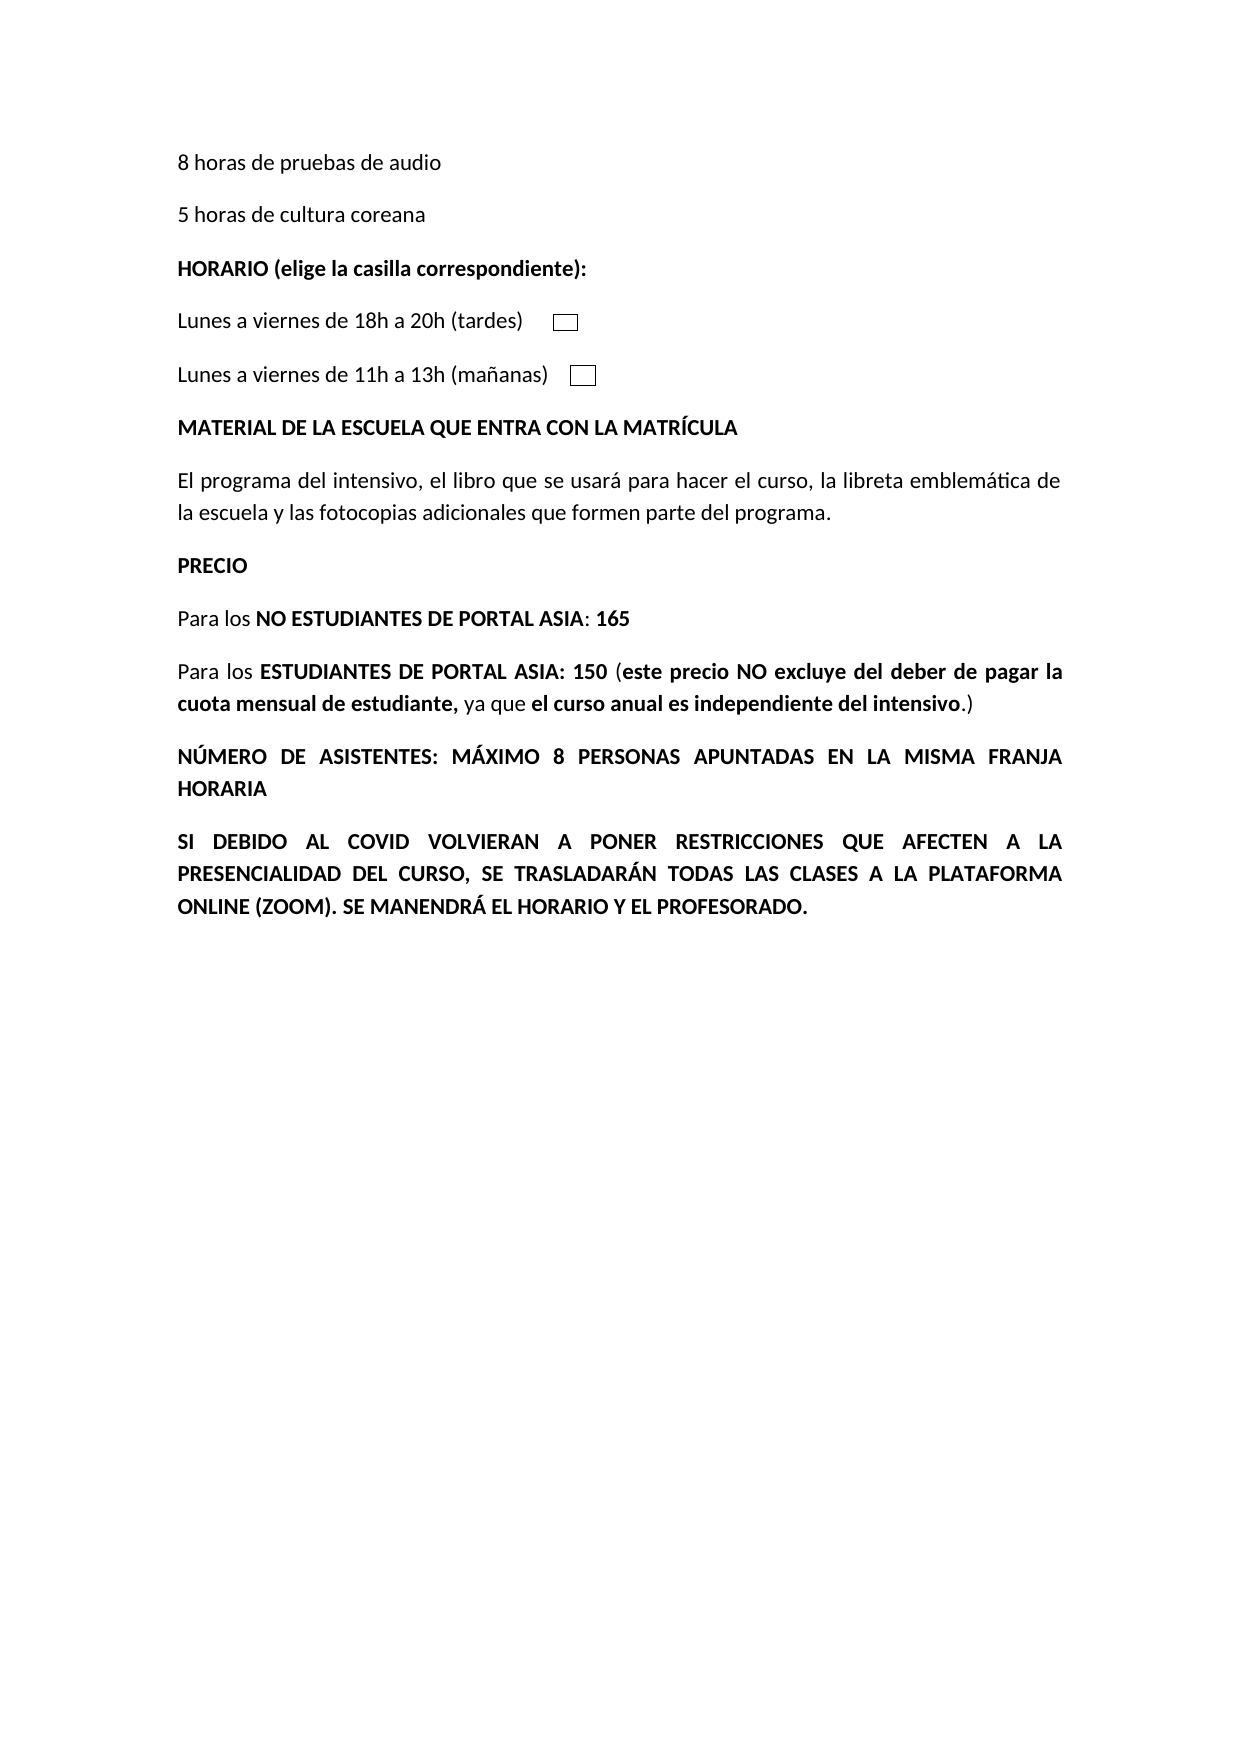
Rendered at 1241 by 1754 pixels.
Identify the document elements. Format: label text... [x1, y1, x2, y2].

text PRECIO [177, 551, 1063, 579]
text Para los NO ESTUDIANTES DE PORTAL ASIA: 165 [177, 604, 1063, 632]
text NÚMERO DE ASISTENTES: MÁXIMO 8 PERSONAS APUNTADAS EN LA MISMA FRANJA HORARIA [177, 742, 1063, 802]
text Para los ESTUDIANTES DE PORTAL ASIA: 150 (este precio NO excluye del deber de pagar la cuota mensual de estudiante, ya que el curso anual es independiente del intensivo.) [177, 657, 1063, 717]
text Lunes a viernes de 18h a 20h (tardes) [177, 307, 1063, 335]
text 8 horas de pruebas de audio [177, 148, 1063, 176]
text MATERIAL DE LA ESCUELA QUE ENTRA CON LA MATRÍCULA [177, 413, 1063, 441]
text Lunes a viernes de 11h a 13h (mañanas) [177, 360, 1063, 388]
text HORARIO (elige la casilla correspondiente): [177, 254, 1063, 282]
text 5 horas de cultura coreana [177, 201, 1063, 229]
text SI DEBIDO AL COVID VOLVIERAN A PONER RESTRICCIONES QUE AFECTEN A LA PRESENCIALIDAD DEL CURSO, SE TRASLADARÁN TODAS LAS CLASES A LA PLATAFORMA ONLINE (ZOOM). SE MANENDRÁ EL HORARIO Y EL PROFESORADO. [177, 827, 1063, 920]
text El programa del intensivo, el libro que se usará para hacer el curso, la libreta emblemática de la escuela y las fotocopias adicionales que formen parte del programa. [177, 466, 1063, 526]
